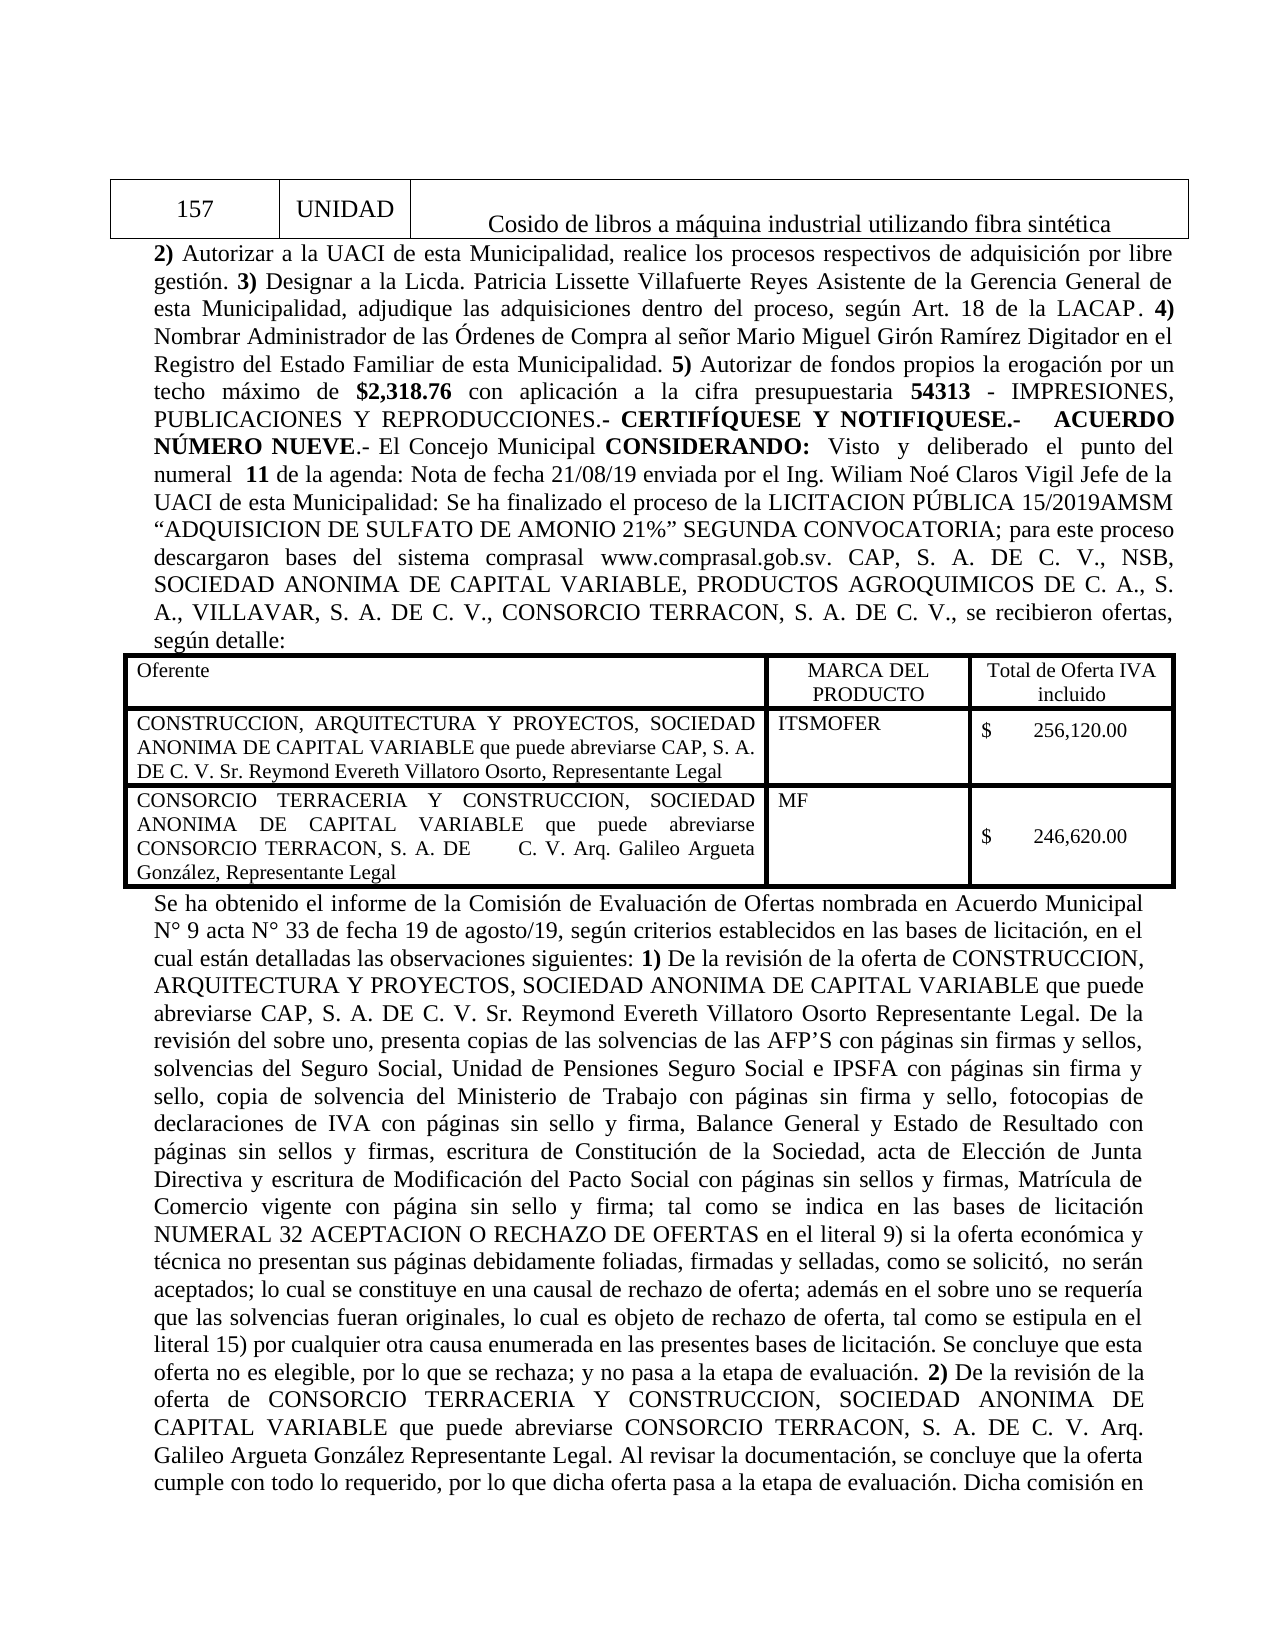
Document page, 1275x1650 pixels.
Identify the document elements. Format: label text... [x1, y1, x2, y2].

table_cell $ 256,120.00 [972, 711, 1171, 783]
table_header Oferente [128, 658, 764, 706]
text 2) Autorizar a la UACI de esta Municipalidad, realice los procesos respectivos de adquisición por libre gestión. 3) Designar a la Licda. Patricia Lissette Villafuerte Reyes Asistente de la Gerencia General de esta Municipalidad, adjudique las adquisiciones dentro del proceso, según Art. 18 de la LACAP. 4) Nombrar Administrador de las Órdenes de Compra al señor Mario Miguel Girón Ramírez Digitador en el Registro del Estado Familiar de esta Municipalidad. 5) Autorizar de fondos propios la erogación por un techo máximo de $2,318.76 con aplicación a la cifra presupuestaria 54313 - IMPRESIONES, PUBLICACIONES Y REPRODUCCIONES.- CERTIFÍQUESE Y NOTIFIQUESE.- ACUERDO NÚMERO NUEVE.- El Concejo Municipal CONSIDERANDO: Visto y deliberado el punto del numeral 11 de la agenda: Nota de fecha 21/08/19 enviada por el Ing. Wiliam Noé Claros Vigil Jefe de la UACI de esta Municipalidad: Se ha finalizado el proceso de la LICITACION PÚBLICA 15/2019AMSM “ADQUISICION DE SULFATO DE AMONIO 21%” SEGUNDA CONVOCATORIA; para este proceso descargaron bases del sistema comprasal www.comprasal.gob.sv. CAP, S. A. DE C. V., NSB, SOCIEDAD ANONIMA DE CAPITAL VARIABLE, PRODUCTOS AGROQUIMICOS DE C. A., S. A., VILLAVAR, S. A. DE C. V., CONSORCIO TERRACON, S. A. DE C. V., se recibieron ofertas, según detalle: [153, 239, 1174, 653]
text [153, 889, 1145, 1496]
table_cell ITSMOFER [769, 711, 968, 783]
table_cell Cosido de libros a máquina industrial utilizando fibra sintética [411, 180, 1188, 238]
table_cell CONSTRUCCION, ARQUITECTURA Y PROYECTOS, SOCIEDAD ANONIMA DE CAPITAL VARIABLE que puede abreviarse CAP, S. A. DE C. V. Sr. Reymond Evereth Villatoro Osorto, Representante Legal [128, 711, 764, 783]
table_cell $ 246,620.00 [972, 788, 1171, 884]
table_cell UNIDAD [280, 180, 410, 238]
table_header Total de Oferta IVA incluido [972, 658, 1171, 706]
table_header MARCA DEL PRODUCTO [769, 658, 968, 706]
table_cell MF [769, 788, 968, 884]
table_cell CONSORCIO TERRACERIA Y CONSTRUCCION, SOCIEDAD ANONIMA DE CAPITAL VARIABLE que puede abreviarse CONSORCIO TERRACON, S. A. DE C. V. Arq. Galileo Argueta González, Representante Legal [128, 788, 764, 884]
table_cell 157 [111, 180, 279, 238]
